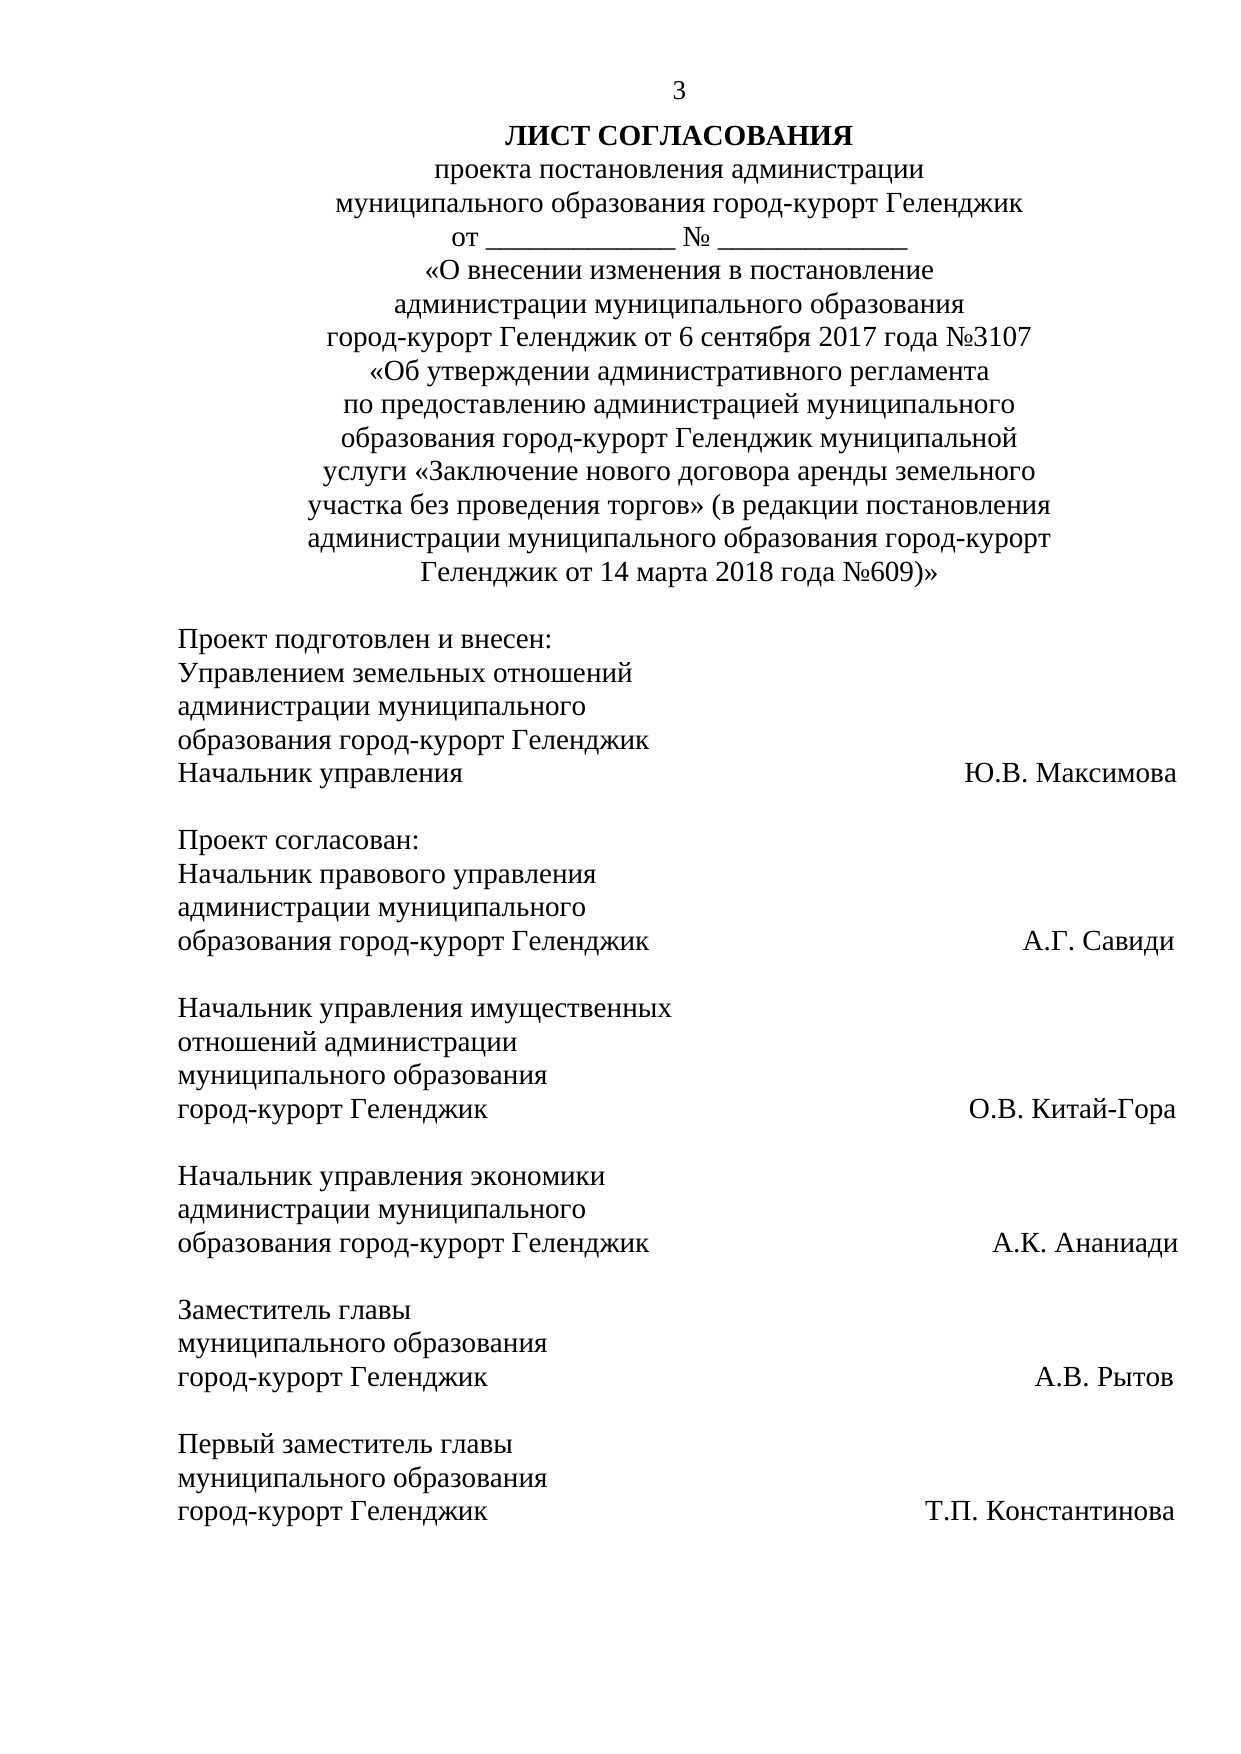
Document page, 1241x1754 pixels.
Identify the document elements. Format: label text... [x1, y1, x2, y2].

text Проект согласован: [177, 822, 1181, 856]
text образования город-курорт Геленджик [177, 722, 1181, 755]
text Проект подготовлен и внесен: [177, 621, 1181, 655]
text муниципального образования город-курорт Геленджик [177, 185, 1181, 219]
text город-курорт Геленджик Т.П. Константинова [177, 1493, 1181, 1527]
text образования город-курорт Геленджик А.К. Ананиади [177, 1225, 1181, 1258]
text муниципального образования [177, 1057, 1181, 1091]
text Начальник управления экономики [177, 1158, 1181, 1191]
text муниципального образования [177, 1326, 1181, 1359]
text образования город-курорт Геленджик А.Г. Савиди [177, 923, 1181, 957]
text Заместитель главы [177, 1292, 1181, 1326]
text город-курорт Геленджик О.В. Китай-Гора [177, 1091, 1181, 1124]
text администрации муниципального [177, 688, 1181, 722]
text администрации муниципального [177, 889, 1181, 923]
text Начальник управления имущественных [177, 990, 1181, 1024]
text город-курорт Геленджик А.В. Рытов [177, 1359, 1181, 1393]
text Управлением земельных отношений [177, 655, 1181, 688]
text образования город-курорт Геленджик муниципальной [177, 420, 1181, 453]
text «О внесении изменения в постановление [177, 252, 1181, 286]
text отношений администрации [177, 1024, 1181, 1057]
text Начальник правового управления [177, 856, 1181, 889]
text от _____________ № _____________ [177, 219, 1181, 252]
text участка без проведения торгов» (в редакции постановления [177, 487, 1181, 521]
text проекта постановления администрации [177, 152, 1181, 185]
subtitle ЛИСТ СОГЛАСОВАНИЯ [177, 118, 1181, 152]
text «Об утверждении административного регламента [177, 353, 1181, 386]
text администрации муниципального образования город-курорт [177, 521, 1181, 554]
text администрации муниципального образования [177, 286, 1181, 319]
text муниципального образования [177, 1460, 1181, 1493]
text Геленджик от 14 марта 2018 года №609)» [177, 554, 1181, 588]
text администрации муниципального [177, 1191, 1181, 1225]
text Первый заместитель главы [177, 1426, 1181, 1460]
text город-курорт Геленджик от 6 сентября 2017 года №3107 [177, 319, 1181, 353]
text по предоставлению администрацией муниципального [177, 386, 1181, 420]
text Начальник управления Ю.В. Максимова [177, 755, 1181, 789]
text услуги «Заключение нового договора аренды земельного [177, 453, 1181, 487]
